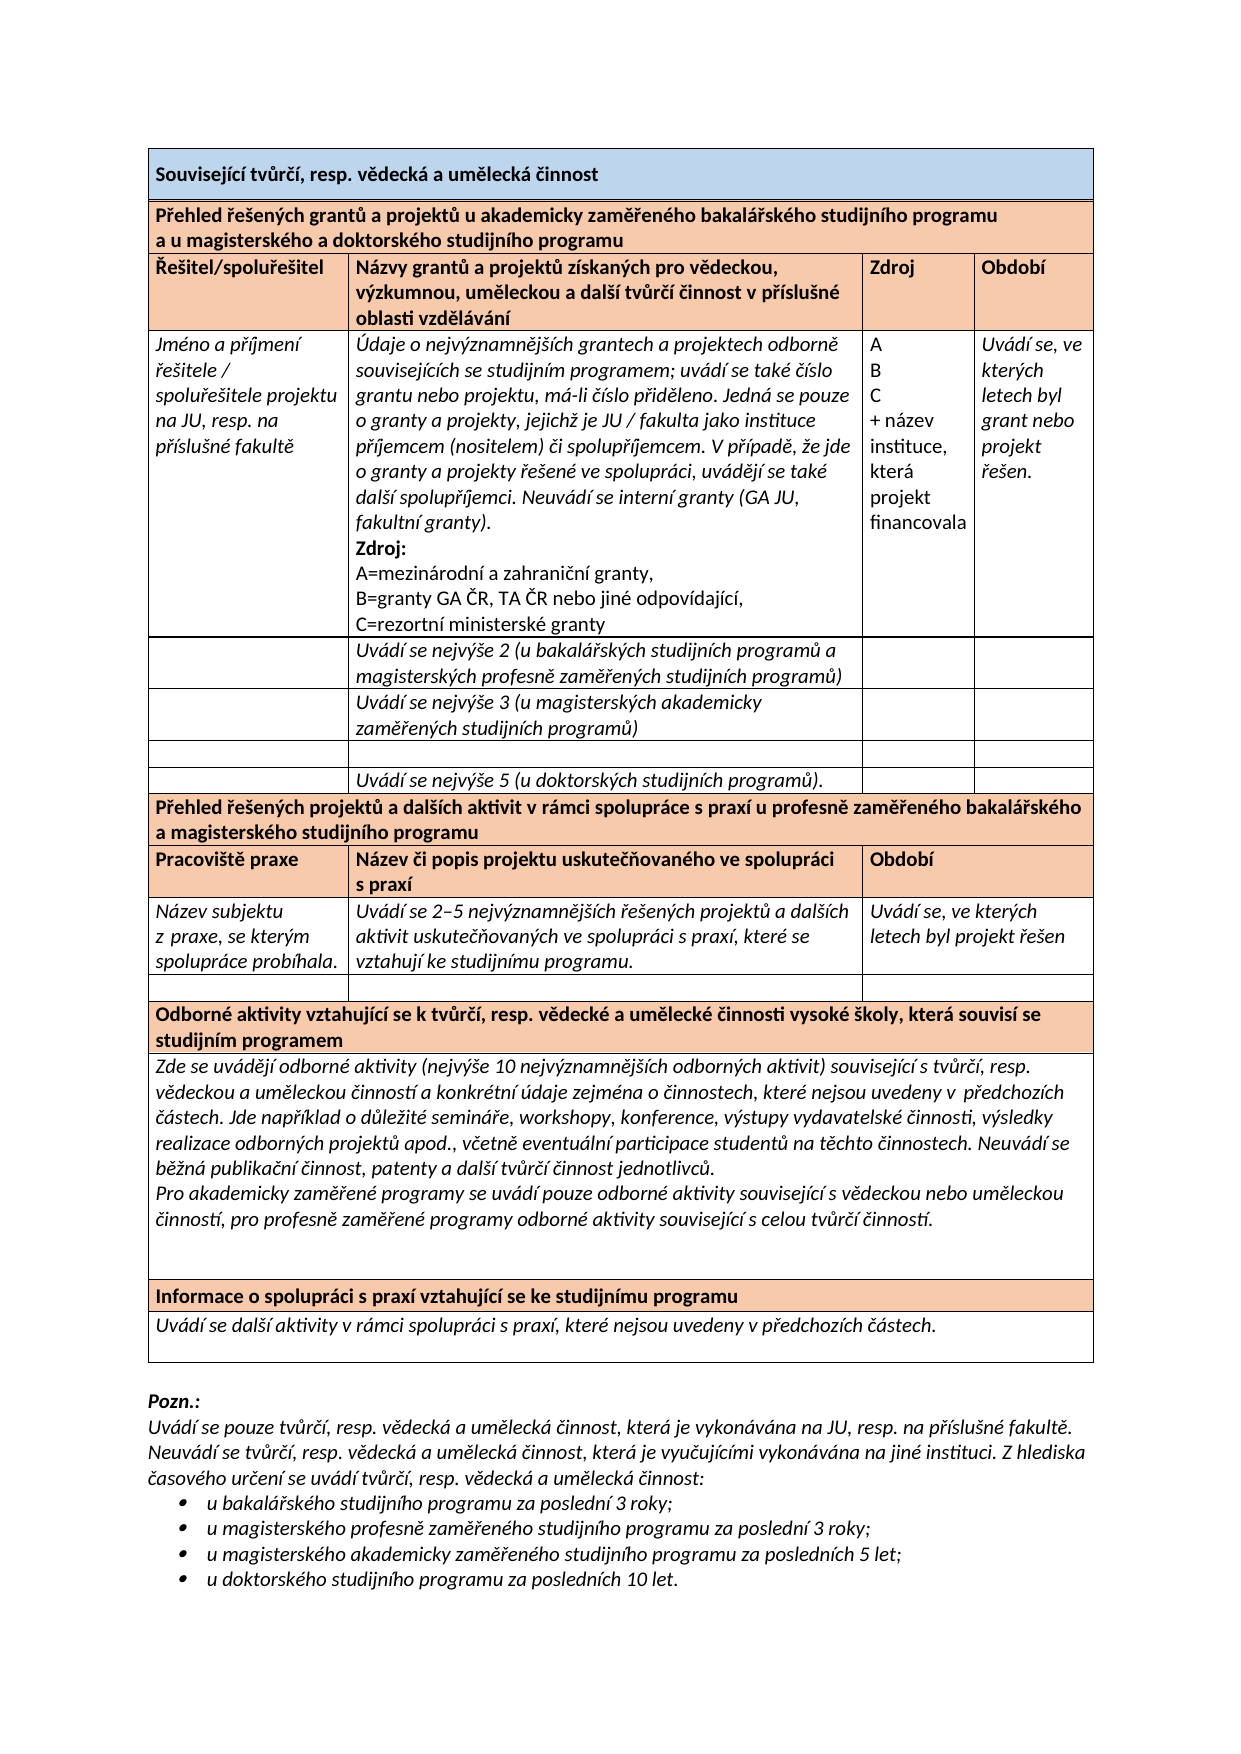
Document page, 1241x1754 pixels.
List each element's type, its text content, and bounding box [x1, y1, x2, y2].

table_cell Přehled řešených grantů a projektů u akademicky zaměřeného bakalářského studijního programu a u magisterského a doktorského studijního programu [149, 202, 1093, 253]
table_cell [149, 741, 348, 767]
table_cell [975, 768, 1093, 793]
table_cell Údaje o nejvýznamnějších grantech a projektech odborně souvisejících se studijním programem; uvádí se také číslo grantu nebo projektu, má-li číslo přiděleno. Jedná se pouze o granty a projekty, jejichž je JU / fakulta jako instituce příjemcem (nositelem) či spolupříjemcem. V případě, že jde o granty a projekty řešené ve spolupráci, uvádějí se také další spolupříjemci. Neuvádí se interní granty (GA JU, fakultní granty). Zdroj: A=mezinárodní a zahraniční granty, B=granty GA ČR, TA ČR nebo jiné odpovídající, C=rezortní ministerské granty [349, 331, 862, 636]
table_cell Informace o spolupráci s praxí vztahující se ke studijnímu programu [149, 1280, 1093, 1311]
table_cell [863, 975, 1093, 1001]
list u magisterského akademicky zaměřeného studijního programu za posledních 5 let; [177, 1541, 1093, 1566]
table_cell [149, 768, 348, 793]
table_cell Pracoviště praxe [149, 846, 348, 897]
list u bakalářského studijního programu za poslední 3 roky; [177, 1490, 1093, 1516]
table_cell Jméno a příjmení řešitele / spoluřešitele projektu na JU, resp. na příslušné fakultě [149, 331, 348, 636]
table_cell A B C + název instituce, která projekt financovala [863, 331, 974, 636]
table_cell Uvádí se 2–5 nejvýznamnějších řešených projektů a dalších aktivit uskutečňovaných ve spolupráci s praxí, které se vztahují ke studijnímu programu. [349, 898, 862, 974]
table_cell [149, 638, 348, 688]
table_cell Název či popis projektu uskutečňovaného ve spolupráci s praxí [349, 846, 862, 897]
table_cell Zde se uvádějí odborné aktivity (nejvýše 10 nejvýznamnějších odborných aktivit) související s tvůrčí, resp. vědeckou a uměleckou činností a konkrétní údaje zejména o činnostech, které nejsou uvedeny v předchozích částech. Jde například o důležité semináře, workshopy, konference, výstupy vydavatelské činnosti, výsledky realizace odborných projektů apod., včetně eventuální participace studentů na těchto činnostech. Neuvádí se běžná publikační činnost, patenty a další tvůrčí činnost jednotlivců. Pro akademicky zaměřené programy se uvádí pouze odborné aktivity související s vědeckou nebo uměleckou činností, pro profesně zaměřené programy odborné aktivity související s celou tvůrčí činností. [149, 1054, 1093, 1279]
table_cell Řešitel/spoluřešitel [149, 254, 348, 330]
table_cell [975, 689, 1093, 740]
table_cell [975, 741, 1093, 767]
table_cell Období [975, 254, 1093, 330]
table_cell [975, 638, 1093, 688]
table_header Související tvůrčí, resp. vědecká a umělecká činnost [149, 149, 1093, 199]
table_cell [863, 768, 974, 793]
table_cell Uvádí se nejvýše 5 (u doktorských studijních programů). [349, 768, 862, 793]
table_cell [349, 741, 862, 767]
table_cell Název subjektu z praxe, se kterým spolupráce probíhala. [149, 898, 348, 974]
table_cell Období [863, 846, 1093, 897]
list u magisterského profesně zaměřeného studijního programu za poslední 3 roky; [177, 1516, 1093, 1541]
table_cell Uvádí se nejvýše 2 (u bakalářských studijních programů a magisterských profesně zaměřených studijních programů) [349, 638, 862, 688]
table_cell [149, 689, 348, 740]
table_cell Názvy grantů a projektů získaných pro vědeckou, výzkumnou, uměleckou a další tvůrčí činnost v příslušné oblasti vzdělávání [349, 254, 862, 330]
table_cell [863, 638, 974, 688]
table_cell Uvádí se, ve kterých letech byl projekt řešen [863, 898, 1093, 974]
table_cell Uvádí se nejvýše 3 (u magisterských akademicky zaměřených studijních programů) [349, 689, 862, 740]
table_cell Uvádí se další aktivity v rámci spolupráci s praxí, které nejsou uvedeny v předchozích částech. [149, 1312, 1093, 1362]
list u doktorského studijního programu za posledních 10 let. [177, 1566, 1093, 1592]
table_cell Odborné aktivity vztahující se k tvůrčí, resp. vědecké a umělecké činnosti vysoké školy, která souvisí se studijním programem [149, 1002, 1093, 1052]
table_cell [349, 975, 862, 1001]
text Uvádí se pouze tvůrčí, resp. vědecká a umělecká činnost, která je vykonávána na JU, resp. na příslušné fakultě. Neuvádí se tvůrčí, resp. vědecká a umělecká činnost, která je vyučujícími vykonávána na jiné instituci. Z hlediska časového určení se uvádí tvůrčí, resp. vědecká a umělecká činnost: [148, 1414, 1093, 1490]
table_cell [863, 689, 974, 740]
table_cell Přehled řešených projektů a dalších aktivit v rámci spolupráce s praxí u profesně zaměřeného bakalářského a magisterského studijního programu [149, 794, 1093, 845]
table_cell Zdroj [863, 254, 974, 330]
table_cell [149, 975, 348, 1001]
table_cell Uvádí se, ve kterých letech byl grant nebo projekt řešen. [975, 331, 1093, 636]
table_cell [863, 741, 974, 767]
text Pozn.: [148, 1388, 1093, 1414]
